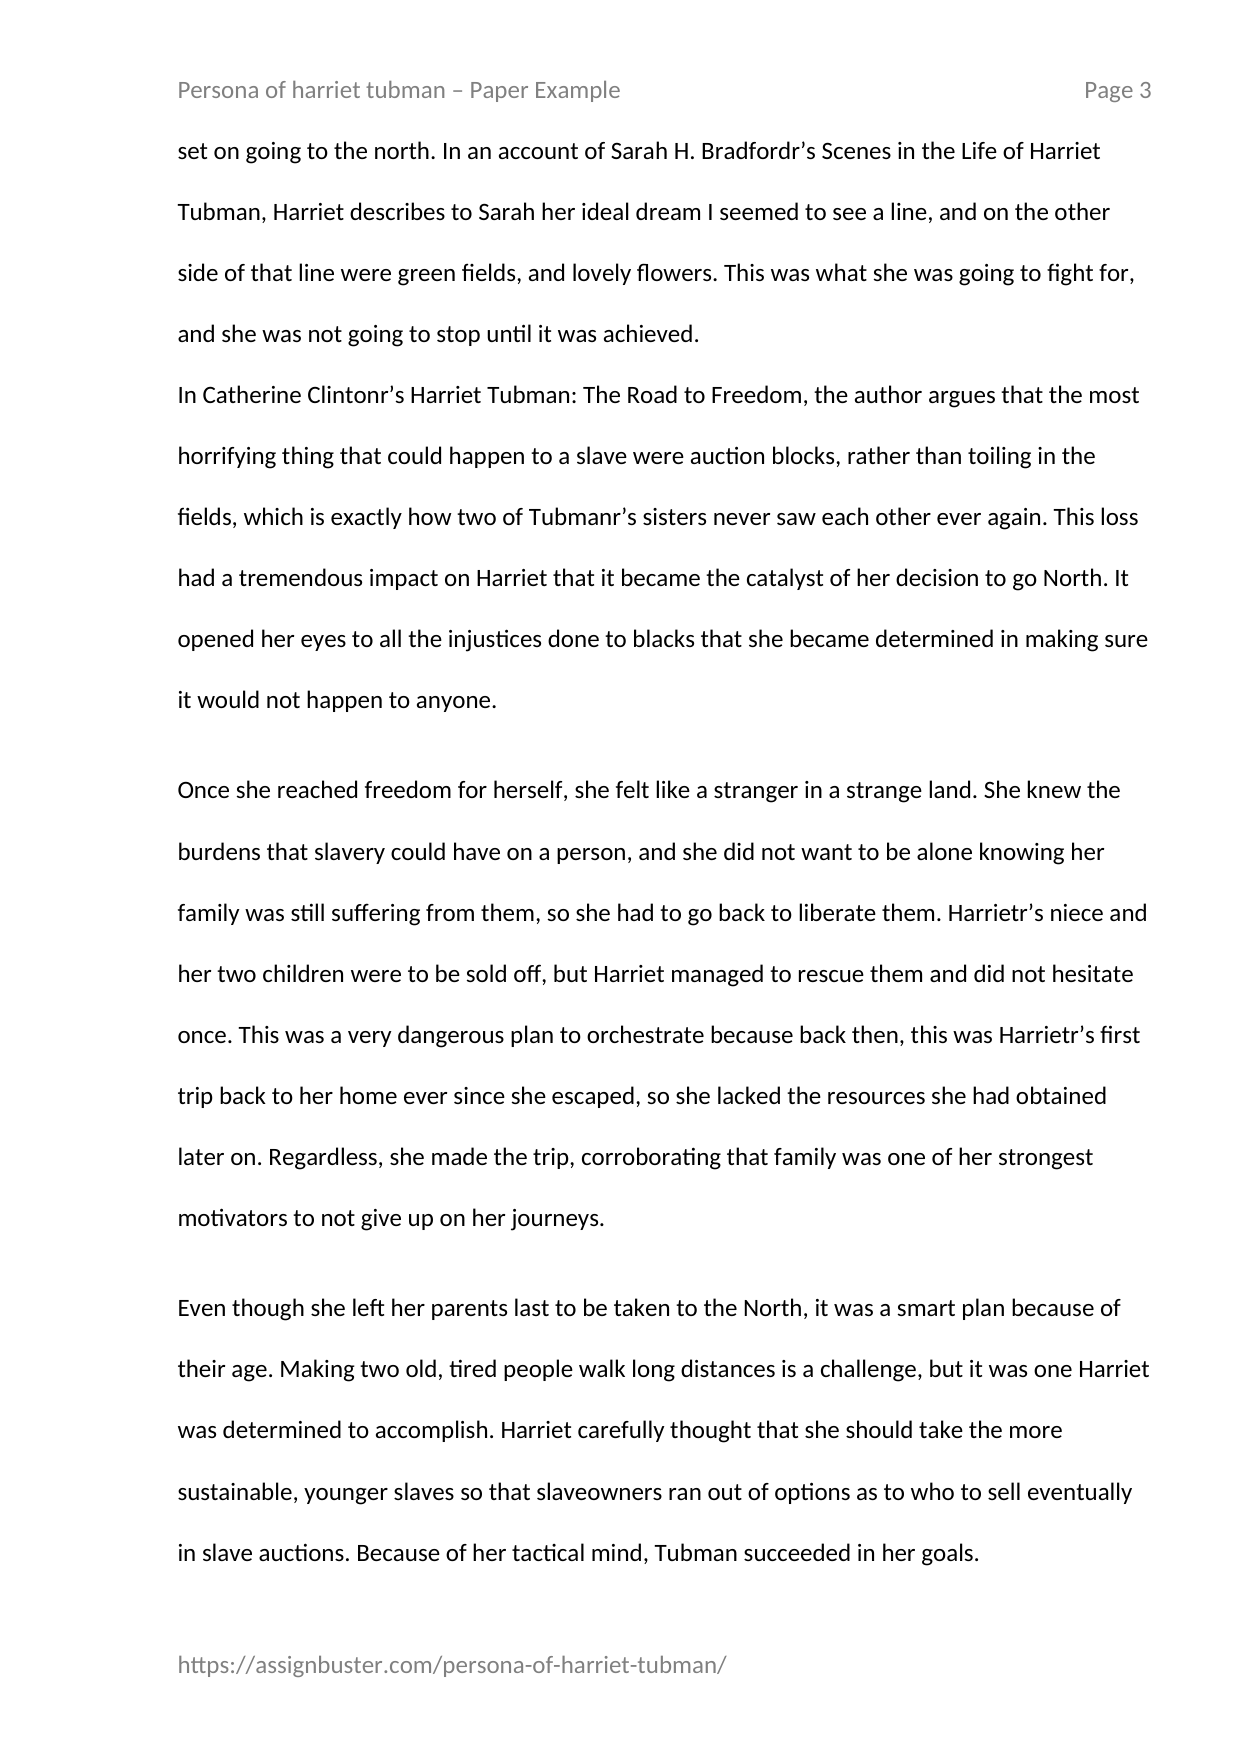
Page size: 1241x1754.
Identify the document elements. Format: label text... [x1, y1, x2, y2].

text Once she reached freedom for herself, she felt like a stranger in a strange land. She knew the burdens that slavery could have on a person, and she did not want to be alone knowing her family was still suffering from them, so she had to go back to liberate them. Harrietr’s niece and her two children were to be sold off, but Harriet managed to rescue them and did not hesitate once. This was a very dangerous plan to orchestrate because back then, this was Harrietr’s first trip back to her home ever since she escaped, so she lacked the resources she had obtained later on. Regardless, she made the trip, corroborating that family was one of her strongest motivators to not give up on her journeys. [177, 775, 1152, 1232]
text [177, 135, 1152, 715]
text Even though she left her parents last to be taken to the North, it was a smart plan because of their age. Making two old, tired people walk long distances is a challenge, but it was one Harriet was determined to accomplish. Harriet carefully thought that she should take the more sustainable, younger slaves so that slaveowners ran out of options as to who to sell eventually in slave auctions. Because of her tactical mind, Tubman succeeded in her goals. [177, 1292, 1152, 1567]
